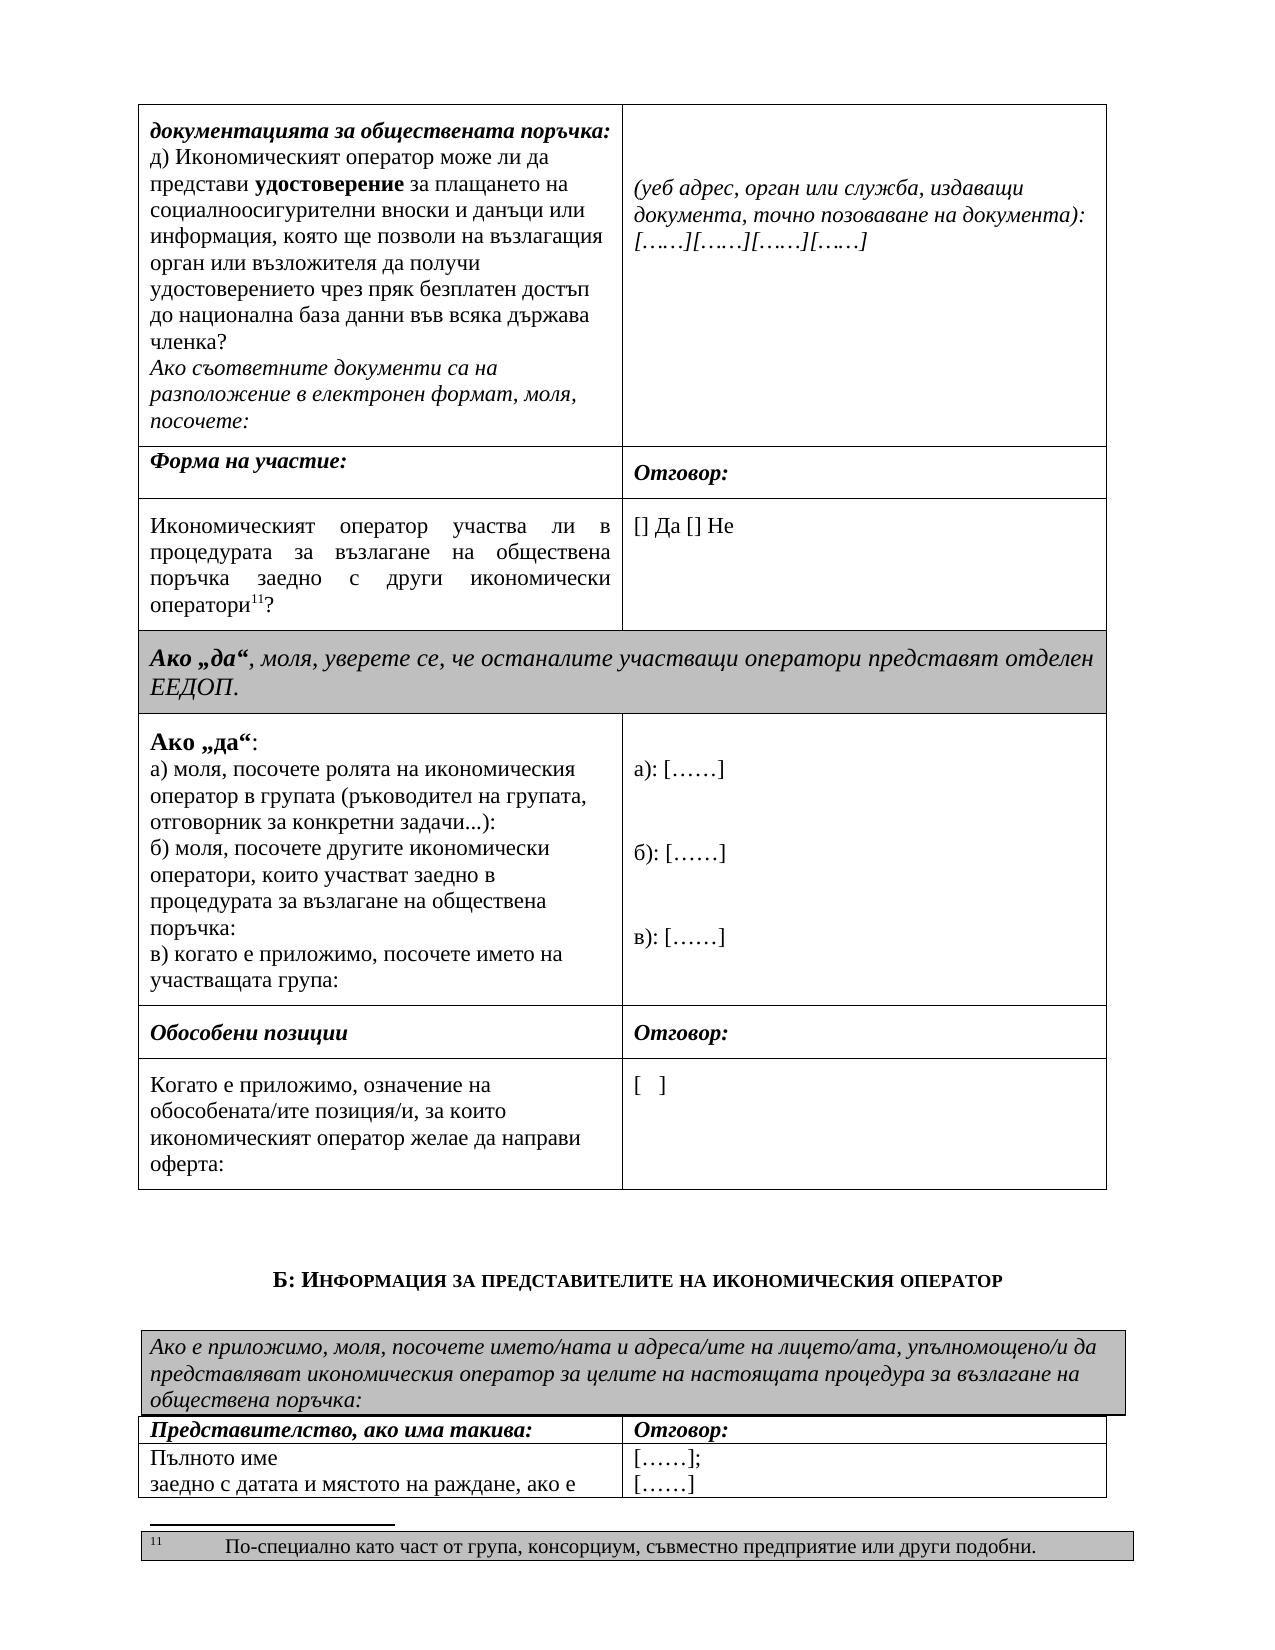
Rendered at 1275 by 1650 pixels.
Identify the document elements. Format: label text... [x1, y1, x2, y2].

table_cell [……]; [……] [623, 1444, 1106, 1497]
table_cell а): [……] б): [……] в): [……] [623, 714, 1106, 1005]
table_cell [139, 105, 622, 446]
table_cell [139, 1444, 622, 1497]
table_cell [623, 105, 1106, 446]
table_cell Икономическият оператор участва ли в процедурата за възлагане на обществена поръчка заедно с други икономически оператори? [139, 499, 622, 629]
table_cell [] Да [] Не [623, 499, 1106, 629]
table_header Представителство, ако има такива: [139, 1417, 622, 1443]
table_cell Ако „да“, моля, уверете се, че останалите участващи оператори представят отделен ЕЕДОП. [139, 631, 1106, 713]
table_cell Форма на участие: [139, 447, 622, 498]
table_cell Ако „да“: а) моля, посочете ролята на икономическия оператор в групата (ръководител на групата, отговорник за конкретни задачи...): б) моля, посочете другите икономически оператори, които участват заедно в процедурата за възлагане на обществена поръчка: в) когато е приложимо, посочете името на участващата група: [139, 714, 622, 1005]
table_cell Отговор: [623, 1006, 1106, 1057]
table_header Отговор: [623, 1417, 1106, 1443]
table_cell Обособени позиции [139, 1006, 622, 1057]
title Б: Информация за представителите на икономическия оператор [150, 1266, 1125, 1293]
table_cell Отговор: [623, 447, 1106, 498]
table_cell [ ] [623, 1059, 1106, 1189]
text Ако е приложимо, моля, посочете името/ната и адреса/ите на лицето/ата, упълномощено/и да представляват икономическия оператор за целите на настоящата процедура за възлагане на обществена поръчка: [142, 1331, 1125, 1414]
table_cell Когато е приложимо, означение на обособената/ите позиция/и, за които икономическият оператор желае да направи оферта: [139, 1059, 622, 1189]
